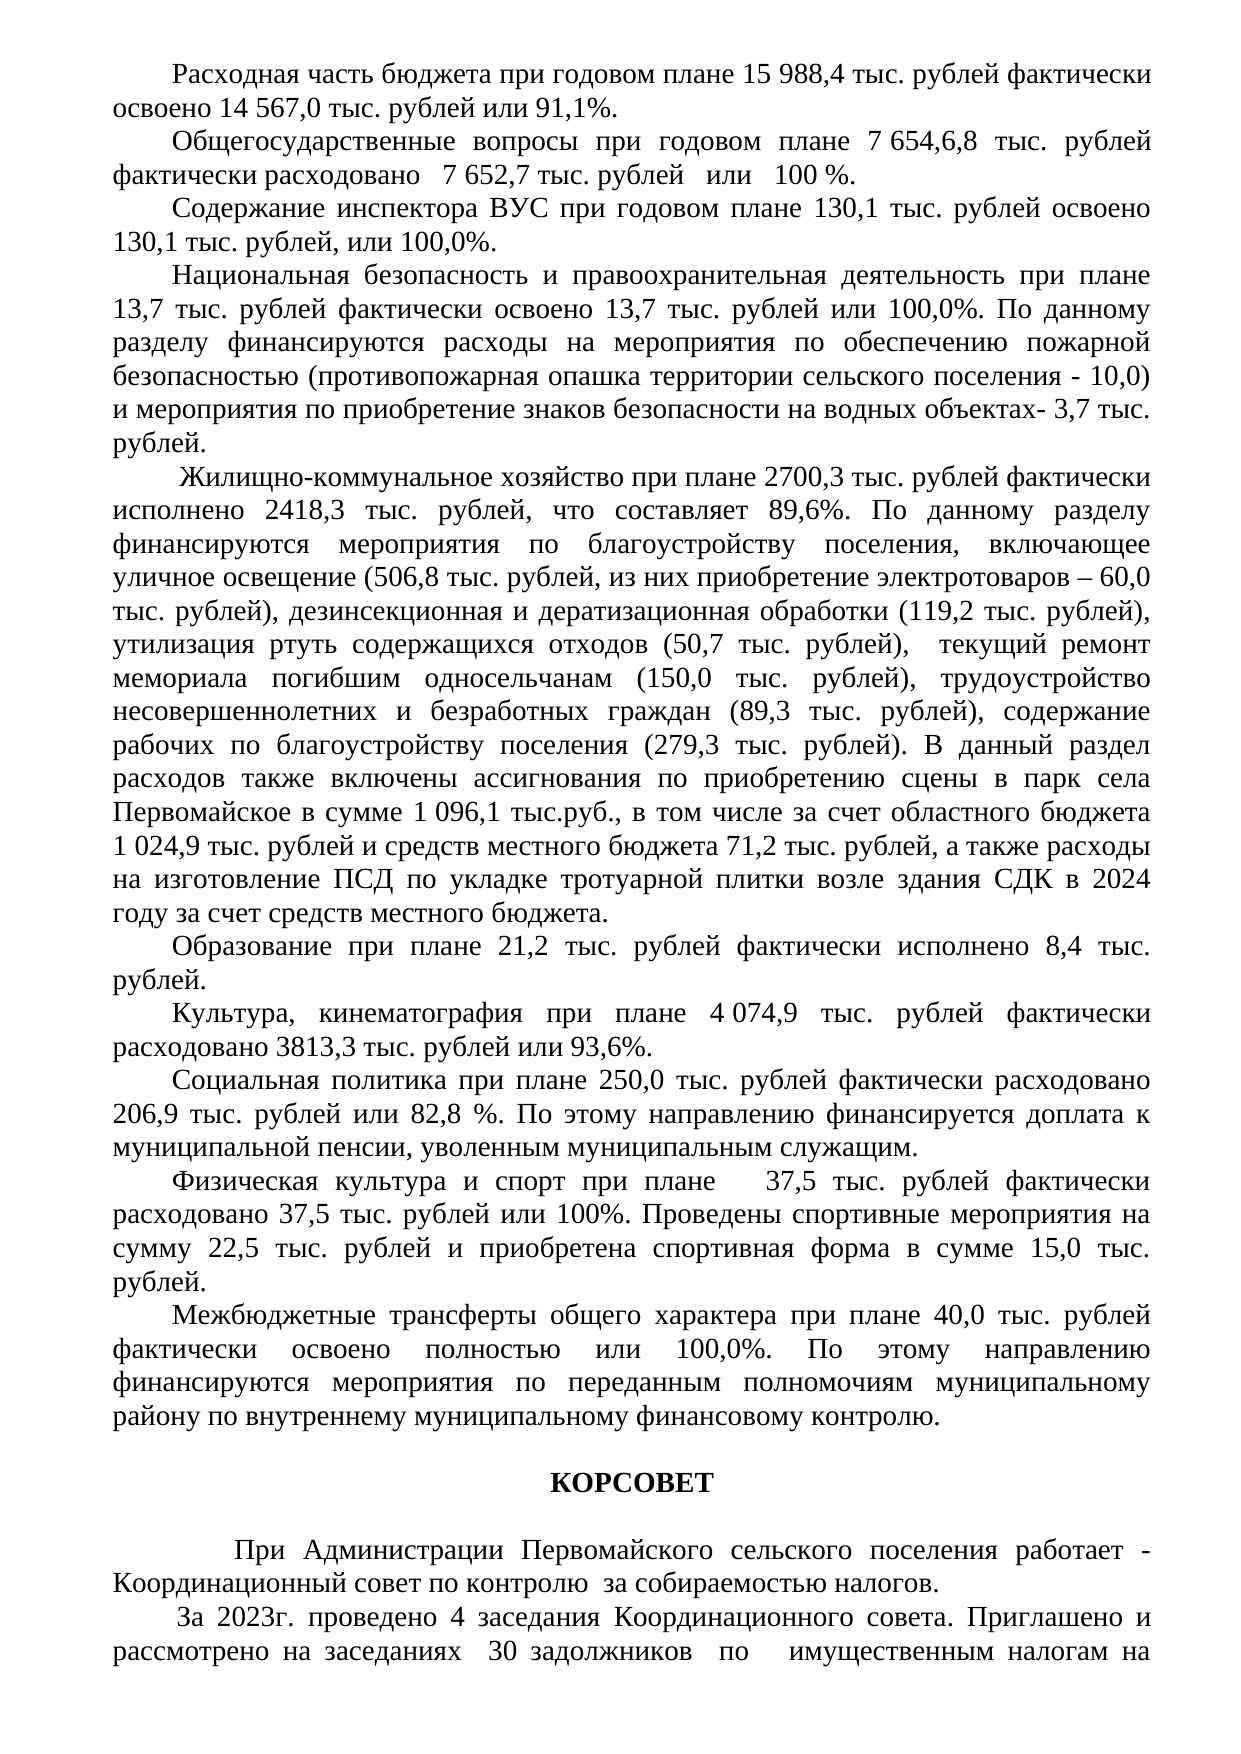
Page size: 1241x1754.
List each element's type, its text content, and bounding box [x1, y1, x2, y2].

text Образование при плане 21,2 тыс. рублей фактически исполнено 8,4 тыс. рублей. [112, 928, 1152, 995]
text Жилищно-коммунальное хозяйство при плане 2700,3 тыс. рублей фактически исполнено 2418,3 тыс. рублей, что составляет 89,6%. По данному разделу финансируются мероприятия по благоустройству поселения, включающее уличное освещение (506,8 тыс. рублей, из них приобретение электротоваров – 60,0 тыс. рублей), дезинсекционная и дератизационная обработки (119,2 тыс. рублей), утилизация ртуть содержащихся отходов (50,7 тыс. рублей), текущий ремонт мемориала погибшим односельчанам (150,0 тыс. рублей), трудоустройство несовершеннолетних и безработных граждан (89,3 тыс. рублей), содержание рабочих по благоустройству поселения (279,3 тыс. рублей). В данный раздел расходов также включены ассигнования по приобретению сцены в парк села Первомайское в сумме 1 096,1 тыс.руб., в том числе за счет областного бюджета 1 024,9 тыс. рублей и средств местного бюджета 71,2 тыс. рублей, а также расходы на изготовление ПСД по укладке тротуарной плитки возле здания СДК в 2024 году за счет средств местного бюджета. [112, 459, 1152, 928]
text Национальная безопасность и правоохранительная деятельность при плане 13,7 тыс. рублей фактически освоено 13,7 тыс. рублей или 100,0%. По данному разделу финансируются расходы на мероприятия по обеспечению пожарной безопасностью (противопожарная опашка территории сельского поселения - 10,0) и мероприятия по приобретение знаков безопасности на водных объектах- 3,7 тыс. рублей. [112, 257, 1152, 459]
text Расходная часть бюджета при годовом плане 15 988,4 тыс. рублей фактически освоено 14 567,0 тыс. рублей или 91,1%. [112, 56, 1152, 123]
text Физическая культура и спорт при плане 37,5 тыс. рублей фактически расходовано 37,5 тыс. рублей или 100%. Проведены спортивные мероприятия на сумму 22,5 тыс. рублей и приобретена спортивная форма в сумме 15,0 тыс. рублей. [112, 1163, 1152, 1297]
text КОРСОВЕТ [112, 1465, 1152, 1498]
text При Администрации Первомайского сельского поселения работает - Координационный совет по контролю за собираемостью налогов. [112, 1532, 1152, 1599]
text Социальная политика при плане 250,0 тыс. рублей фактически расходовано 206,9 тыс. рублей или 82,8 %. По этому направлению финансируется доплата к муниципальной пенсии, уволенным муниципальным служащим. [112, 1062, 1152, 1163]
text Межбюджетные трансферты общего характера при плане 40,0 тыс. рублей фактически освоено полностью или 100,0%. По этому направлению финансируются мероприятия по переданным полномочиям муниципальному району по внутреннему муниципальному финансовому контролю. [112, 1297, 1152, 1431]
text Содержание инспектора ВУС при годовом плане 130,1 тыс. рублей освоено 130,1 тыс. рублей, или 100,0%. [112, 190, 1152, 257]
text Общегосударственные вопросы при годовом плане 7 654,6,8 тыс. рублей фактически расходовано 7 652,7 тыс. рублей или 100 %. [112, 123, 1152, 190]
text Культура, кинематография при плане 4 074,9 тыс. рублей фактически расходовано 3813,3 тыс. рублей или 93,6%. [112, 995, 1152, 1062]
